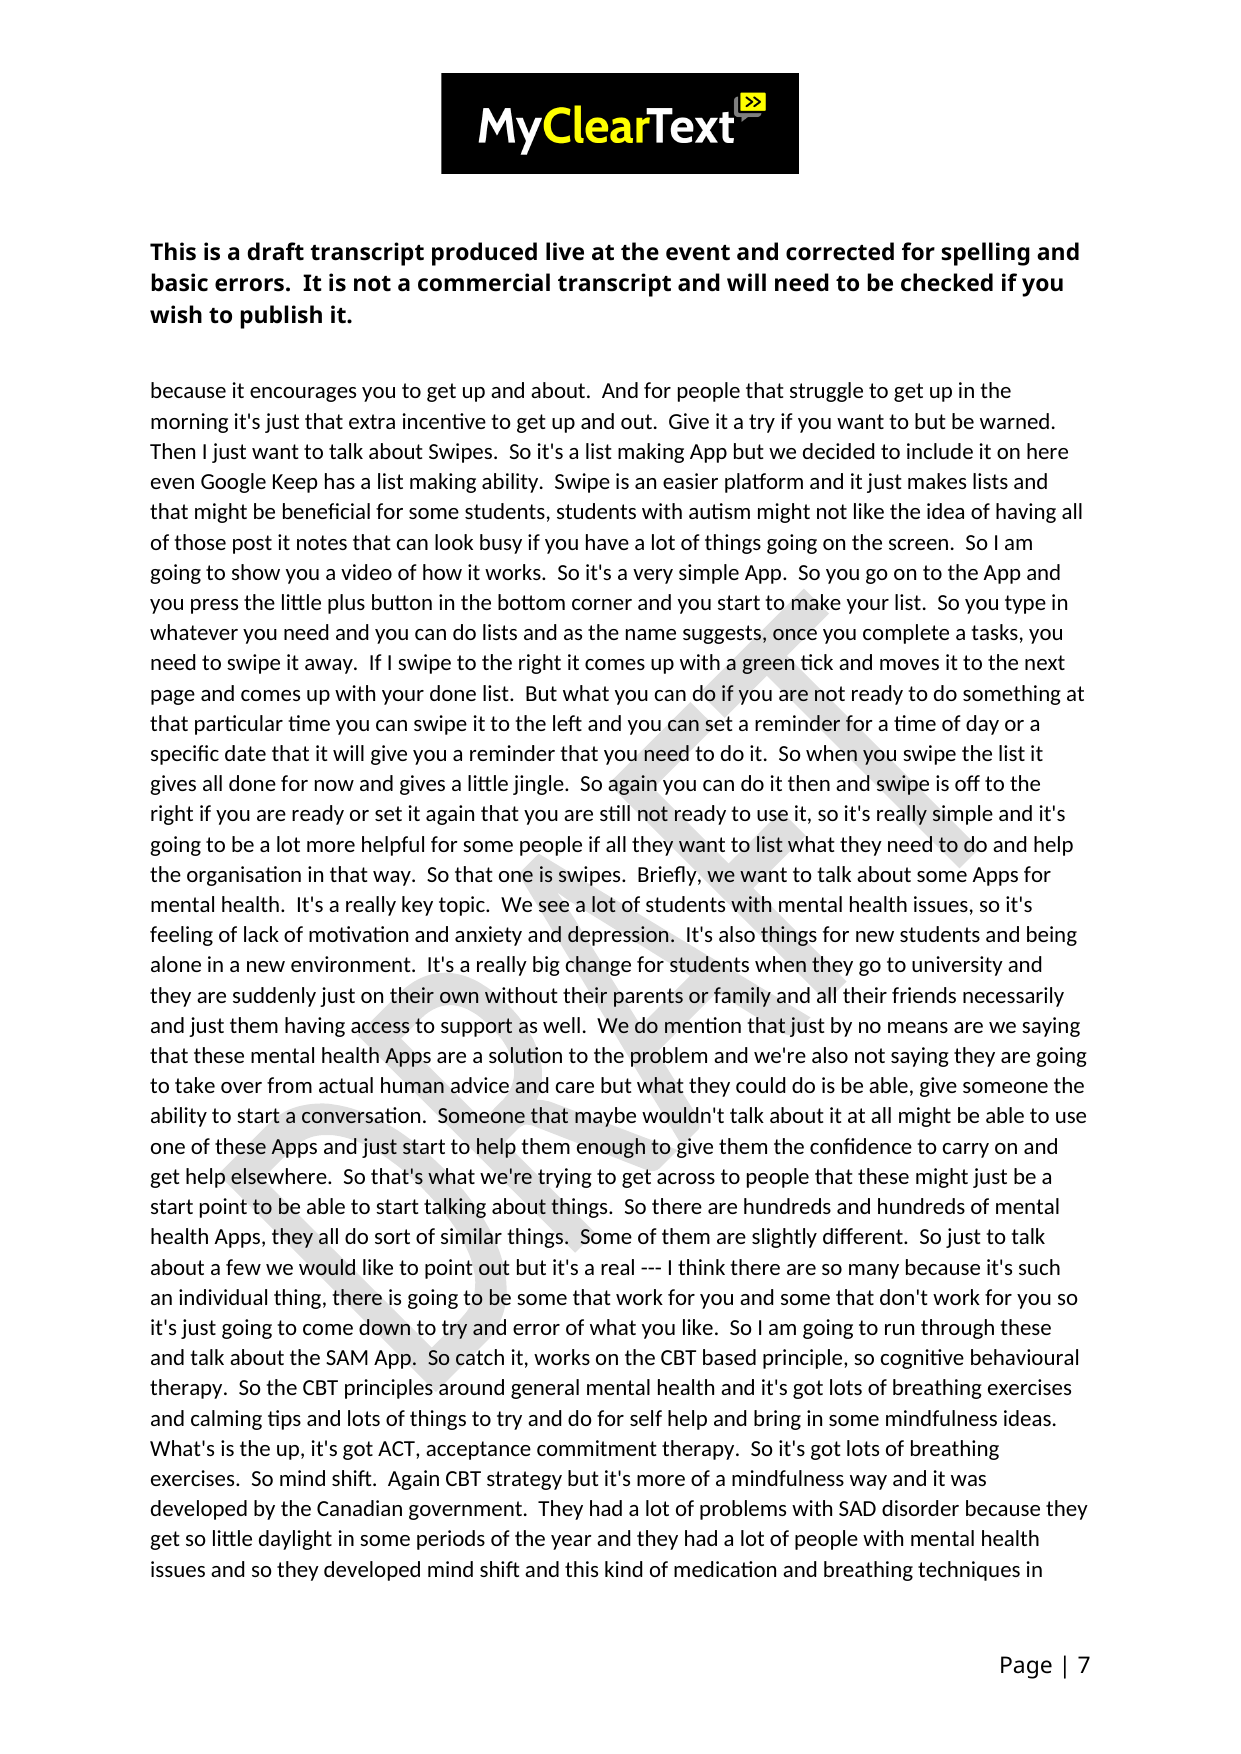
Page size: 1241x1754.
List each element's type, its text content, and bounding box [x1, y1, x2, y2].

picture [441, 73, 799, 174]
